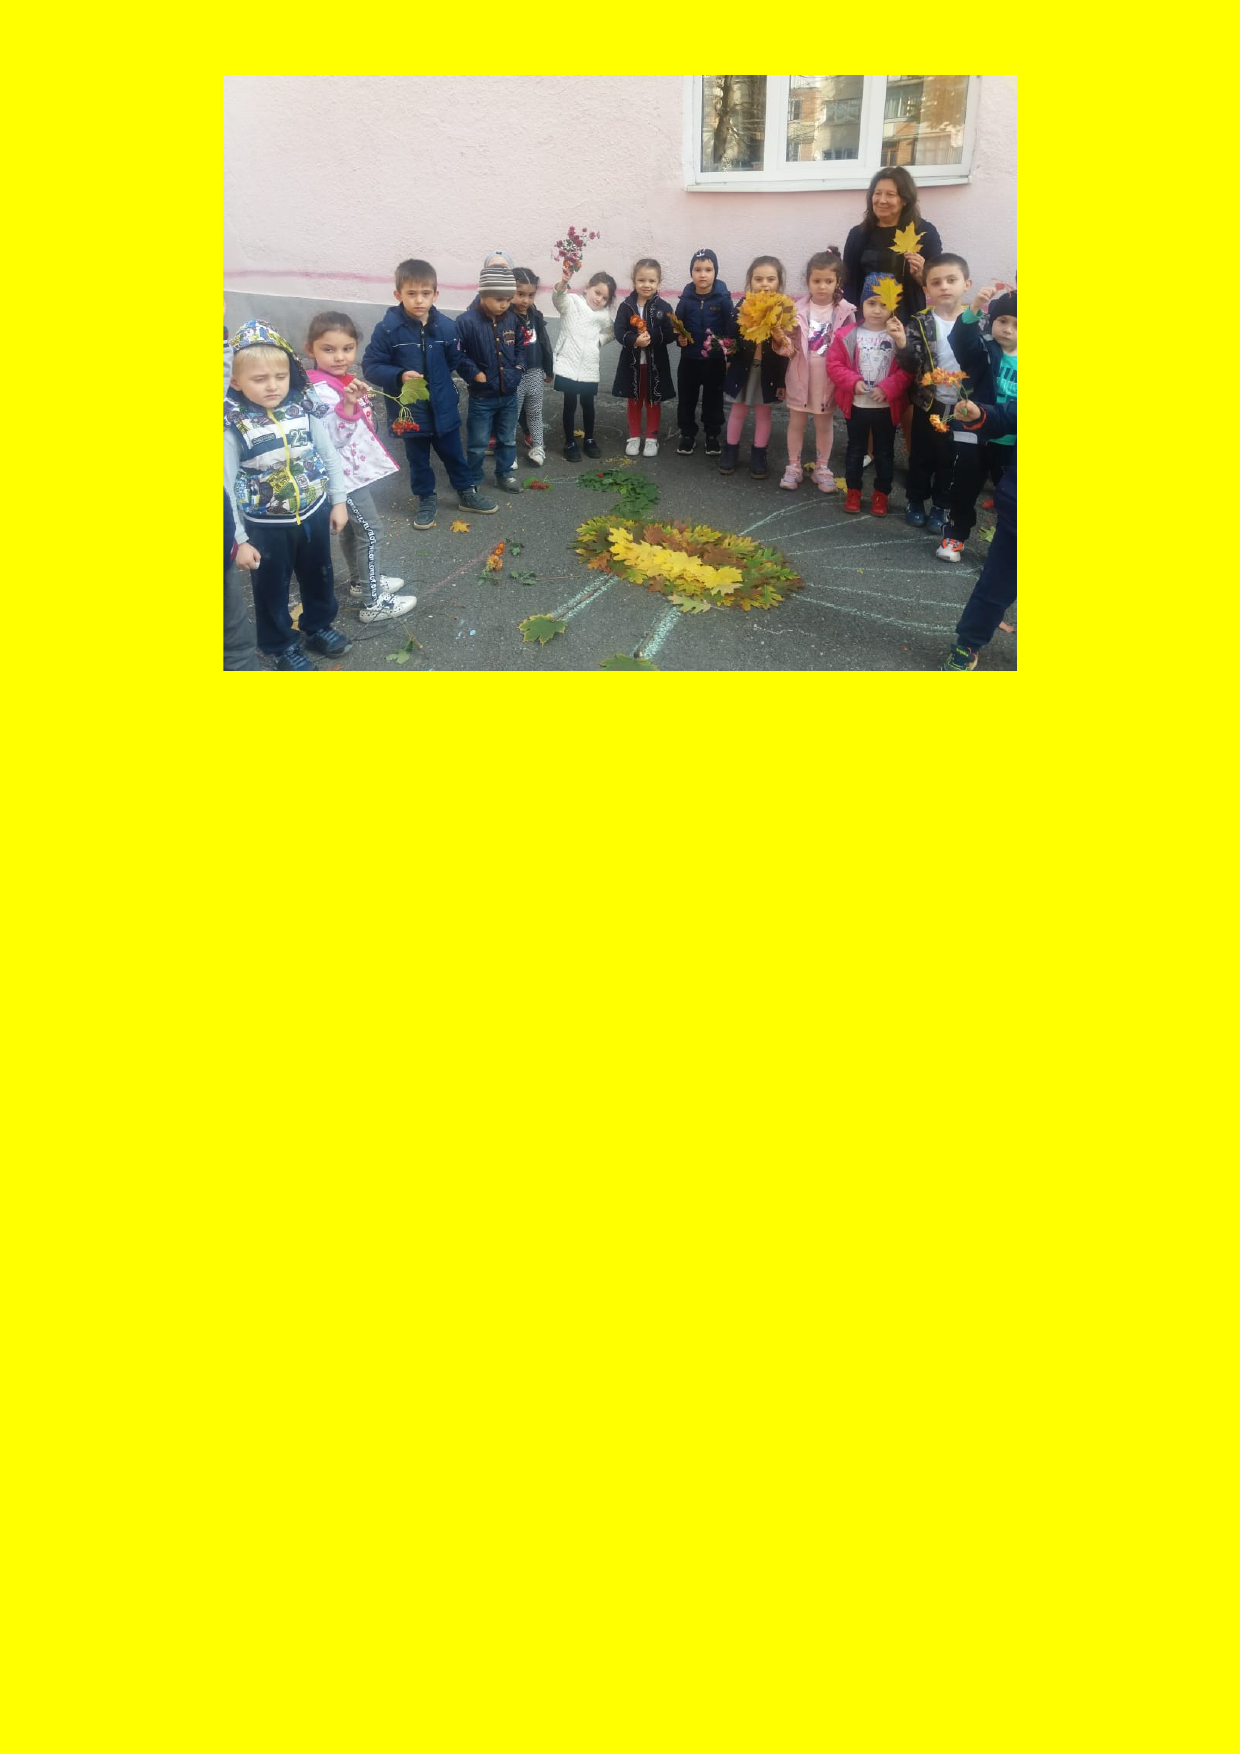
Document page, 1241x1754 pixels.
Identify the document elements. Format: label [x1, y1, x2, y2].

picture [223, 75, 1017, 671]
